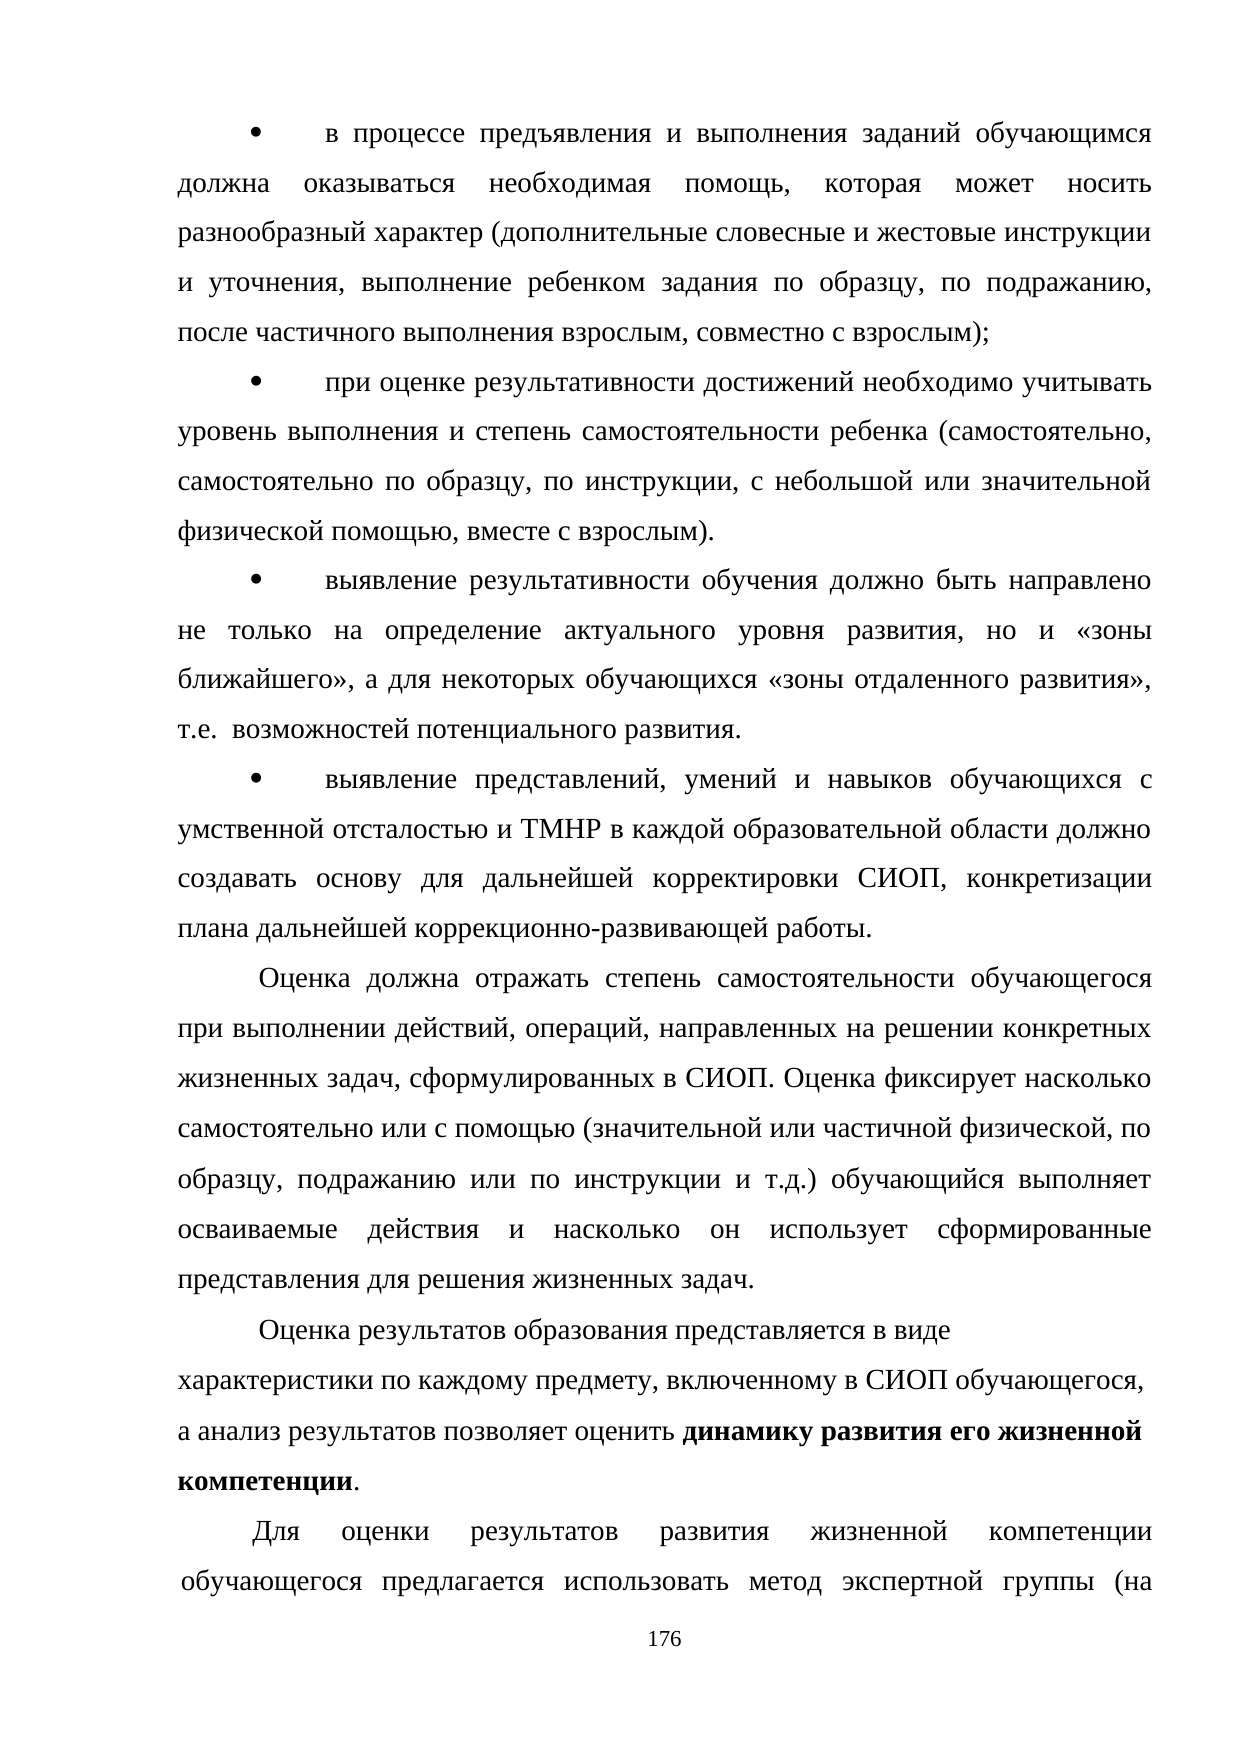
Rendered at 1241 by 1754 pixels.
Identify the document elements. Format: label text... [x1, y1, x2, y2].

text Для оценки результатов развития жизненной компетенции [154, 1513, 1152, 1547]
text Оценка результатов образования представляется в виде характеристики по каждому предмету, включенному в СИОП обучающегося, а анализ результатов позволяет оценить динамику развития его жизненной компетенции. [177, 1312, 1146, 1496]
list выявление представлений, умений и навыков обучающихся с умственной отсталостью и ТМНР в каждой образовательной области должно создавать основу для дальнейшей корректировки СИОП, конкретизации плана дальнейшей коррекционно-развивающей работы. [177, 761, 1152, 943]
text обучающегося предлагается использовать метод экспертной группы (на [154, 1563, 1152, 1597]
text Оценка должна отражать степень самостоятельности обучающегося при выполнении действий, операций, направленных на решении конкретных жизненных задач, сформулированных в СИОП. Оценка фиксирует насколько самостоятельно или с помощью (значительной или частичной физической, по образцу, подражанию или по инструкции и т.д.) обучающийся выполняет осваиваемые действия и насколько он использует сформированные представления для решения жизненных задач. [177, 960, 1152, 1295]
list в процессе предъявления и выполнения заданий обучающимся должна оказываться необходимая помощь, которая может носить разнообразный характер (дополнительные словесные и жестовые инструкции и уточнения, выполнение ребенком задания по образцу, по подражанию, после частичного выполнения взрослым, совместно с взрослым); [177, 115, 1152, 347]
list при оценке результативности достижений необходимо учитывать уровень выполнения и степень самостоятельности ребенка (самостоятельно, самостоятельно по образцу, по инструкции, с небольшой или значительной физической помощью, вместе с взрослым). [177, 364, 1152, 546]
list выявление результативности обучения должно быть направлено не только на определение актуального уровня развития, но и «зоны ближайшего», а для некоторых обучающихся «зоны отдаленного развития», т.е. возможностей потенциального развития. [177, 562, 1152, 745]
